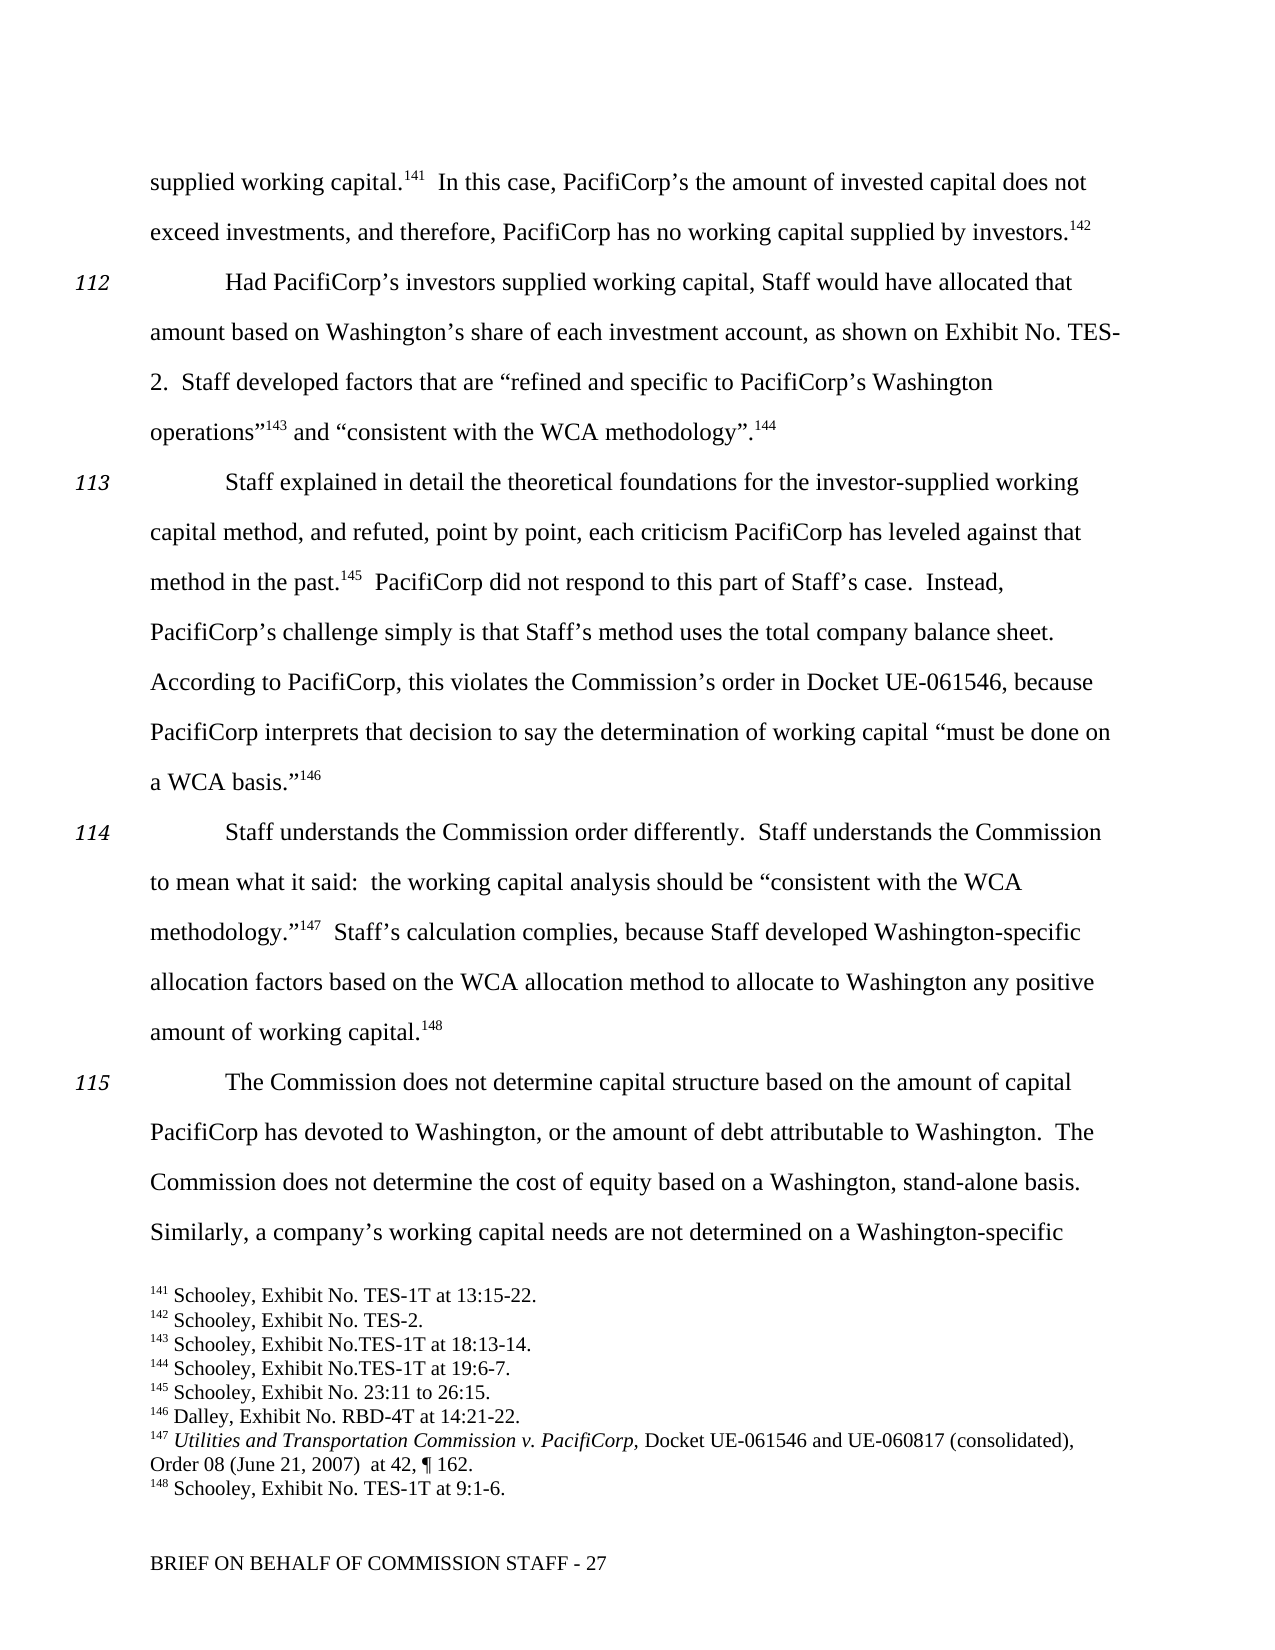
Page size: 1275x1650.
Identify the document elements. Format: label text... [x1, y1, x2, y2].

list Staff explained in detail the theoretical foundations for the investor-supplied working capital method, and refuted, point by point, each criticism PacifiCorp has leveled against that method in the past. PacifiCorp did not respond to this part of Staff’s case. Instead, PacifiCorp’s challenge simply is that Staff’s method uses the total company balance sheet. According to PacifiCorp, this violates the Commission’s order in Docket UE-061546, because PacifiCorp interprets that decision to say the determination of working capital “must be done on a WCA basis.” [75, 450, 1125, 800]
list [75, 150, 1125, 250]
list Had PacifiCorp’s investors supplied working capital, Staff would have allocated that amount based on Washington’s share of each investment account, as shown on Exhibit No. TES-2. Staff developed factors that are “refined and specific to PacifiCorp’s Washington operations” and “consistent with the WCA methodology”. [75, 250, 1125, 450]
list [75, 1050, 1125, 1250]
list Staff understands the Commission order differently. Staff understands the Commission to mean what it said: the working capital analysis should be “consistent with the WCA methodology.” Staff’s calculation complies, because Staff developed Washington-specific allocation factors based on the WCA allocation method to allocate to Washington any positive amount of working capital. [75, 800, 1125, 1050]
